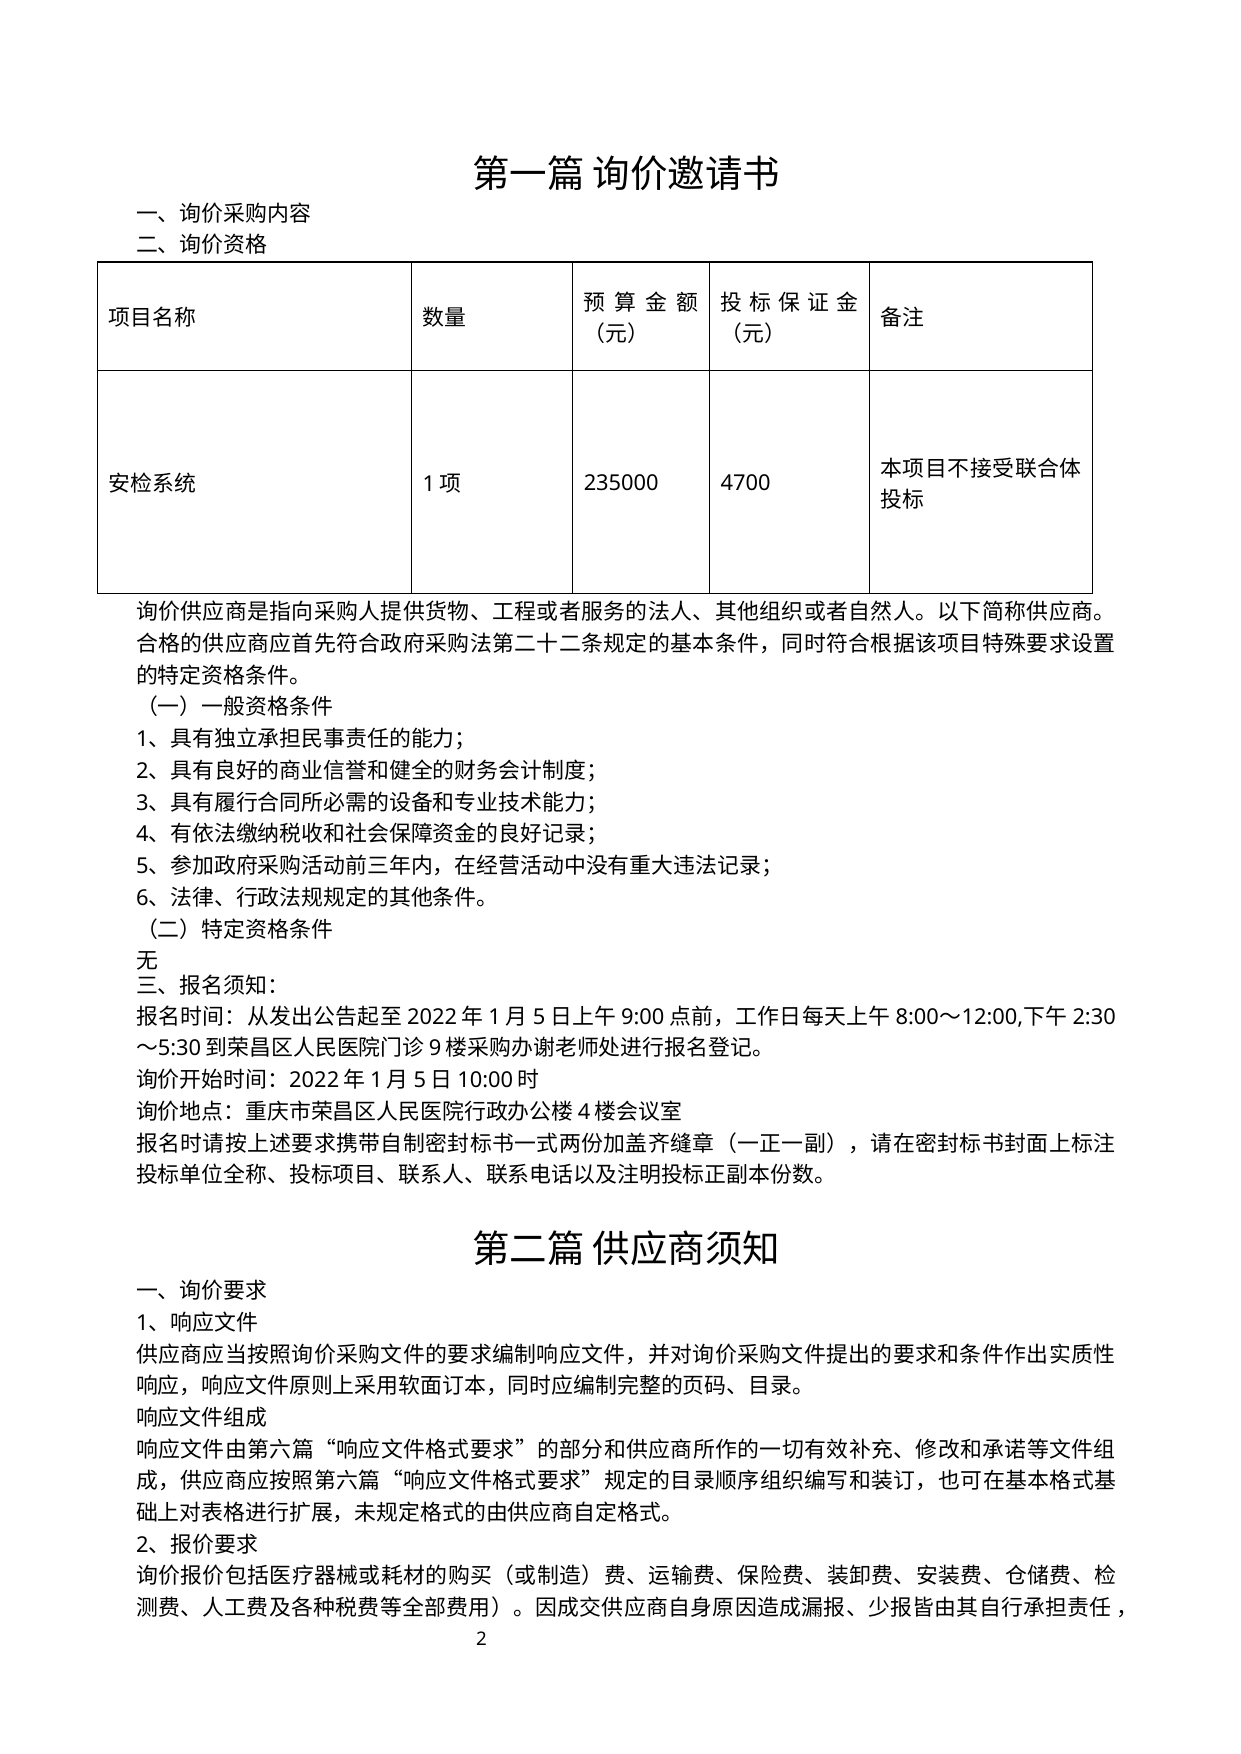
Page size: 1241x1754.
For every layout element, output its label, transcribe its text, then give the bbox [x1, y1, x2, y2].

table_cell 安检系统 [98, 371, 411, 593]
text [136, 1558, 1116, 1622]
table_cell 1项 [412, 371, 572, 593]
text 二、询价资格 [136, 227, 1116, 259]
table_cell 235000 [573, 371, 709, 593]
table_cell 本项目不接受联合体投标 [870, 371, 1092, 593]
table_header 备注 [870, 263, 1092, 370]
text （二）特定资格条件 [136, 912, 1116, 943]
text 2、具有良好的商业信誉和健全的财务会计制度； [136, 753, 1116, 784]
text 1、具有独立承担民事责任的能力； [136, 721, 1116, 753]
table_header 预算金额（元） [573, 263, 709, 370]
text 报名时请按上述要求携带自制密封标书一式两份加盖齐缝章（一正一副），请在密封标书封面上标注投标单位全称、投标项目、联系人、联系电话以及注明投标正副本份数。 [136, 1126, 1116, 1189]
text 响应文件由第六篇“响应文件格式要求”的部分和供应商所作的一切有效补充、修改和承诺等文件组成，供应商应按照第六篇“响应文件格式要求”规定的目录顺序组织编写和装订，也可在基本格式基础上对表格进行扩展，未规定格式的由供应商自定格式。 [136, 1432, 1116, 1527]
text 询价开始时间：2022年1月 5日 10:00时 [136, 1062, 1116, 1094]
text 3、具有履行合同所必需的设备和专业技术能力； [136, 784, 1116, 816]
text 6、法律、行政法规规定的其他条件。 [136, 880, 1116, 912]
text 2、报价要求 [136, 1527, 1116, 1558]
text 1、响应文件 [136, 1305, 1116, 1337]
list 报名须知： [136, 975, 1116, 999]
text 询价地点：重庆市荣昌区人民医院行政办公楼4楼会议室 [136, 1094, 1116, 1126]
table_header 数量 [412, 263, 572, 370]
text （一）一般资格条件 [136, 689, 1116, 721]
text 无 [136, 943, 1116, 975]
text 一、询价要求 [136, 1273, 1116, 1305]
text 第二篇 供应商须知 [136, 1219, 1116, 1273]
text 响应文件组成 [136, 1400, 1116, 1432]
text 4、有依法缴纳税收和社会保障资金的良好记录； [136, 816, 1116, 848]
text 供应商应当按照询价采购文件的要求编制响应文件，并对询价采购文件提出的要求和条件作出实质性响应，响应文件原则上采用软面订本，同时应编制完整的页码、目录。 [136, 1337, 1116, 1400]
table_cell 4700 [710, 371, 869, 593]
text 第一篇 询价邀请书 [136, 154, 1116, 196]
text 一、询价采购内容 [136, 196, 1116, 227]
text 询价供应商是指向采购人提供货物、工程或者服务的法人、其他组织或者自然人。以下简称供应商。合格的供应商应首先符合政府采购法第二十二条规定的基本条件，同时符合根据该项目特殊要求设置的特定资格条件。 [136, 259, 1116, 689]
table_header 项目名称 [98, 263, 411, 370]
table_header 投标保证金（元） [710, 263, 869, 370]
text 5、参加政府采购活动前三年内，在经营活动中没有重大违法记录； [136, 848, 1116, 880]
text 报名时间：从发出公告起至2022年1月 5日上午9:00点前，工作日每天上午8:00～12:00,下午2:30～5:30到荣昌区人民医院门诊9楼采购办谢老师处进行报名登记。 [136, 999, 1116, 1062]
